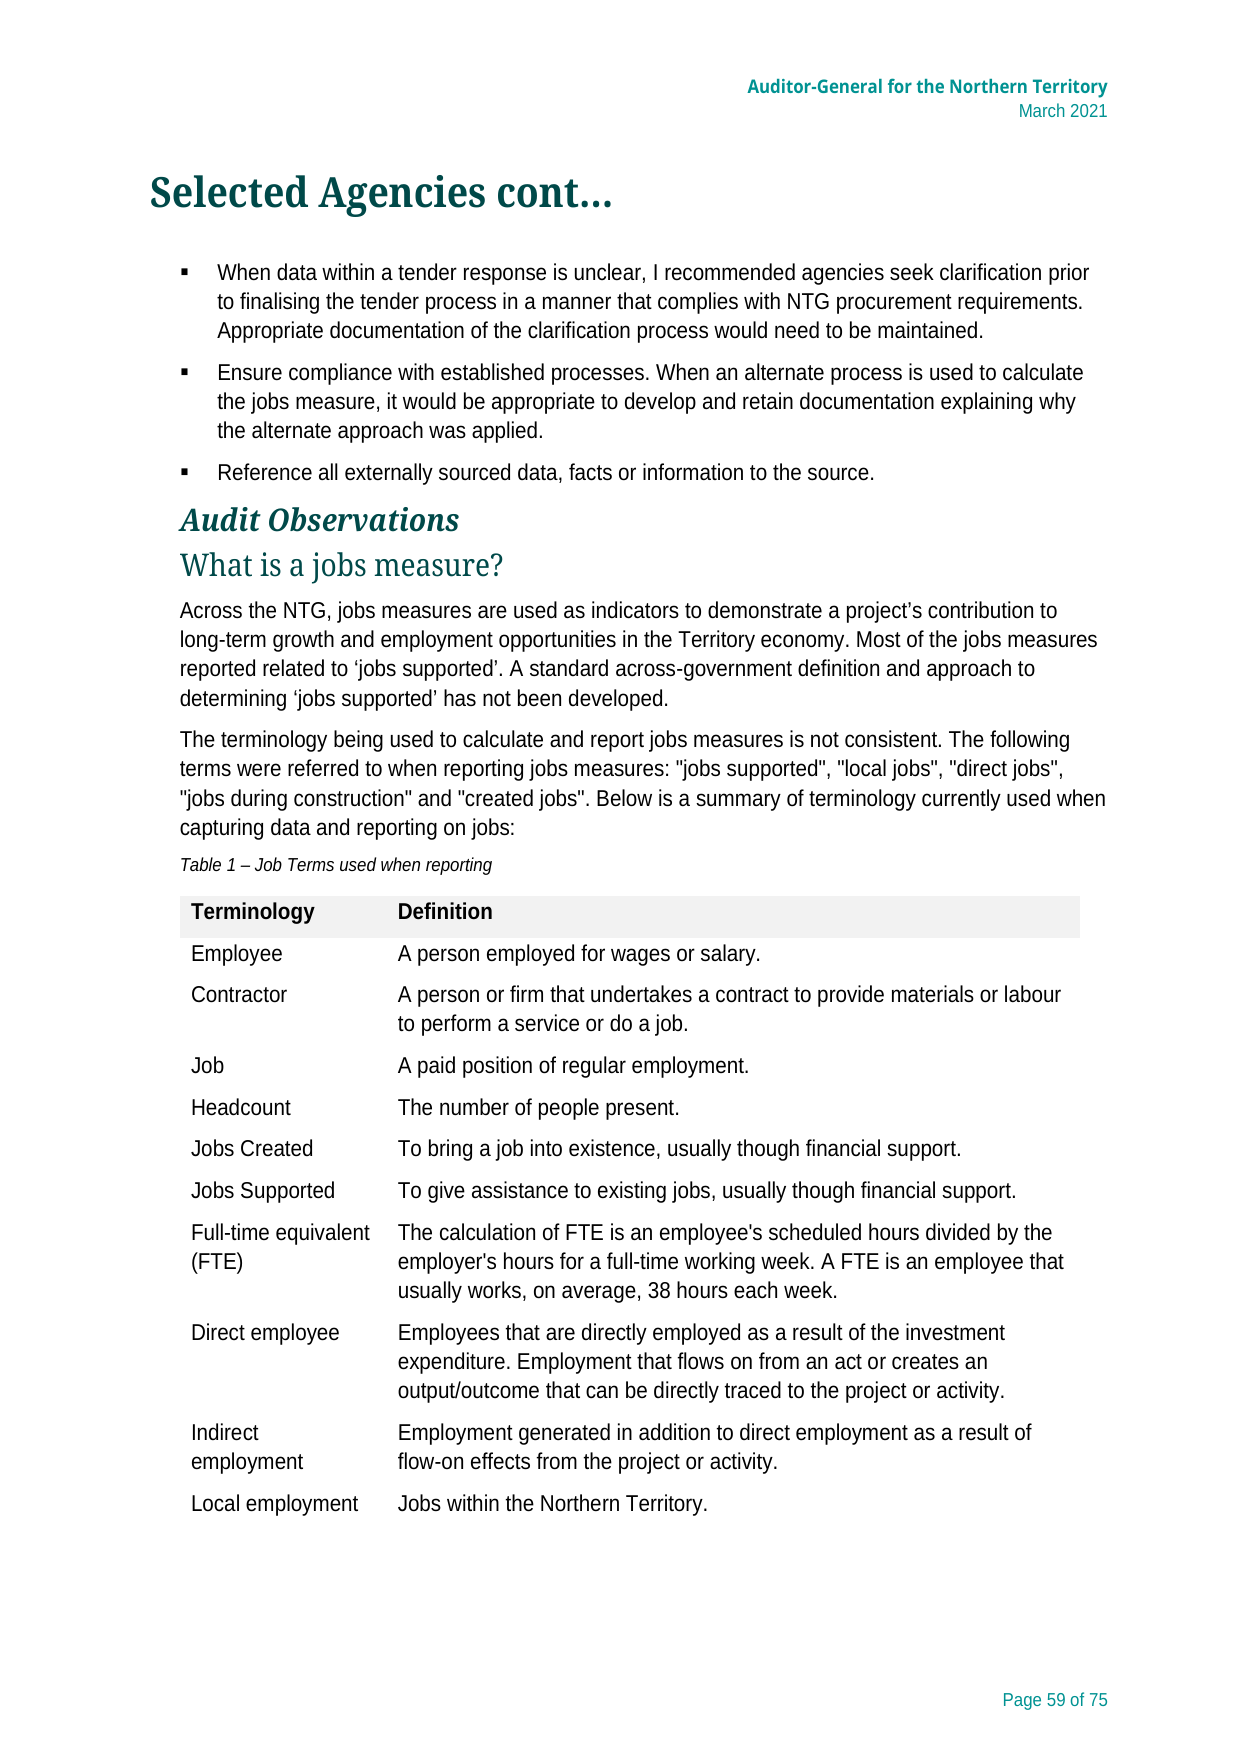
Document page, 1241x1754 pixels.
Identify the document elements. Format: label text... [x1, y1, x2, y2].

text The terminology being used to calculate and report jobs measures is not consistent. The following terms were referred to when reporting jobs measures: "jobs supported", "local jobs", "direct jobs", "jobs during construction" and "created jobs". Below is a summary of terminology currently used when capturing data and reporting on jobs: [179, 724, 1107, 841]
table_cell A person employed for wages or salary. [386, 938, 1080, 979]
table_cell The calculation of FTE is an employee's scheduled hours divided by the employer's hours for a full-time working week. A FTE is an employee that usually works, on average, 38 hours each week. [386, 1217, 1080, 1317]
table_cell Jobs within the Northern Territory. [386, 1488, 1080, 1529]
table_header Definition [386, 896, 1080, 938]
table_cell Direct employee [180, 1317, 386, 1417]
list Reference all externally sourced data, facts or information to the source. [179, 457, 1107, 486]
table_cell A person or firm that undertakes a contract to provide materials or labour to perform a service or do a job. [386, 979, 1080, 1050]
table_cell Headcount [180, 1092, 386, 1133]
table_cell Employment generated in addition to direct employment as a result of flow-on effects from the project or activity. [386, 1417, 1080, 1488]
table_cell Employee [180, 938, 386, 979]
list When data within a tender response is unclear, I recommended agencies seek clarification prior to finalising the tender process in a manner that complies with NTG procurement requirements. Appropriate documentation of the clarification process would need to be maintained. [179, 257, 1107, 344]
text Table 1 – Job Terms used when reporting [179, 853, 1107, 875]
table_cell A paid position of regular employment. [386, 1050, 1080, 1092]
subtitle Audit Observations [179, 498, 1107, 541]
table_cell The number of people present. [386, 1092, 1080, 1133]
table_cell Jobs Created [180, 1134, 386, 1175]
table_cell To give assistance to existing jobs, usually though financial support. [386, 1175, 1080, 1217]
table_cell Job [180, 1050, 386, 1092]
subtitle Selected Agencies cont… [150, 162, 1107, 219]
subtitle What is a jobs measure? [179, 553, 1107, 583]
table_cell Employees that are directly employed as a result of the investment expenditure. Employment that flows on from an act or creates an output/outcome that can be directly traced to the project or activity. [386, 1317, 1080, 1417]
table_cell Indirect employment [180, 1417, 386, 1488]
table_cell To bring a job into existence, usually though financial support. [386, 1134, 1080, 1175]
table_header Terminology [180, 896, 386, 938]
table_cell Contractor [180, 979, 386, 1050]
table_cell Full-time equivalent (FTE) [180, 1217, 386, 1317]
table_cell Jobs Supported [180, 1175, 386, 1217]
text Across the NTG, jobs measures are used as indicators to demonstrate a project’s contribution to long-term growth and employment opportunities in the Territory economy. Most of the jobs measures reported related to ‘jobs supported’. A standard across-government definition and approach to determining ‘jobs supported’ has not been developed. [179, 595, 1107, 712]
list Ensure compliance with established processes. When an alternate process is used to calculate the jobs measure, it would be appropriate to develop and retain documentation explaining why the alternate approach was applied. [179, 357, 1107, 444]
table_cell Local employment [180, 1488, 386, 1529]
